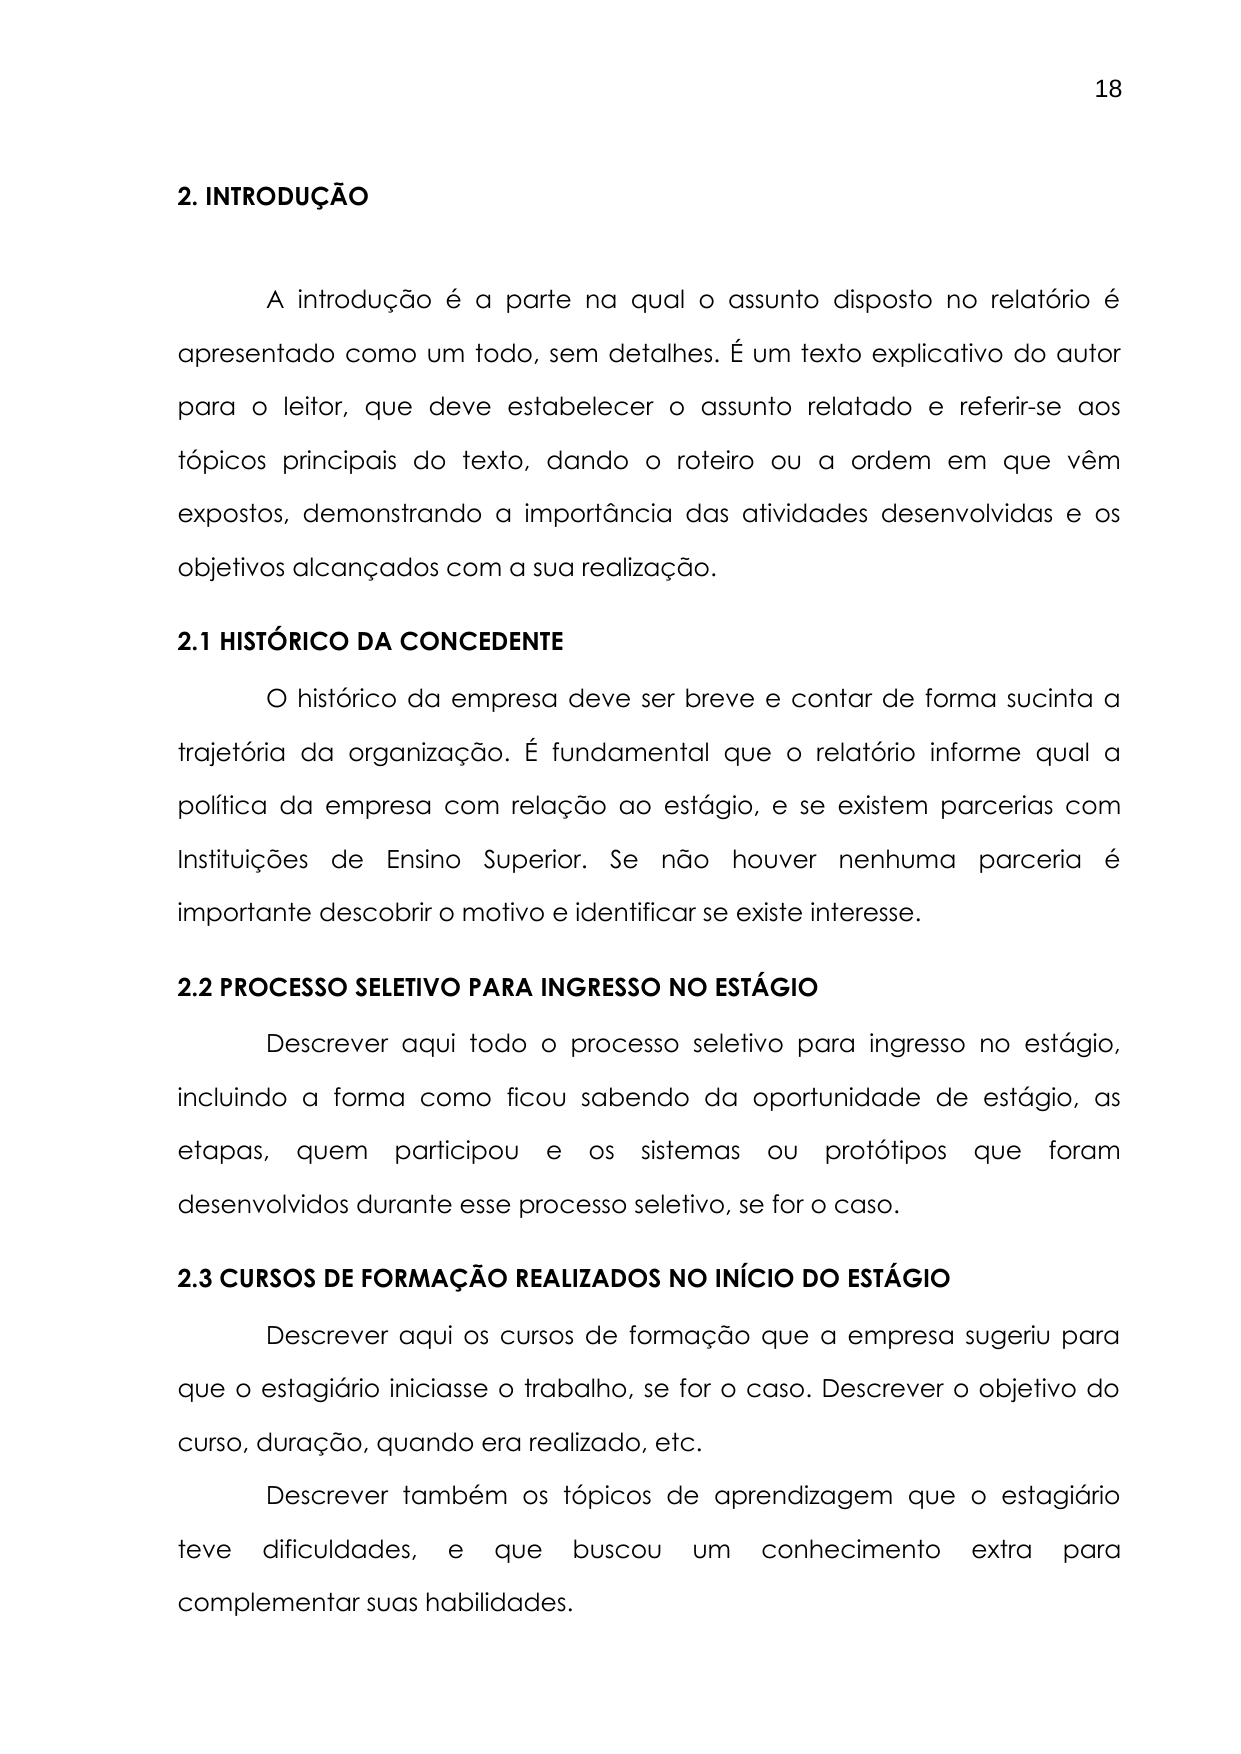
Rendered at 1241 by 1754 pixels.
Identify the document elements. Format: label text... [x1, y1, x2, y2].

text 2. INTRODUÇÃO [177, 177, 1122, 213]
text Descrever também os tópicos de aprendizagem que o estagiário teve dificuldades, e que buscou um conhecimento extra para complementar suas habilidades. [177, 1477, 1122, 1619]
text Descrever aqui todo o processo seletivo para ingresso no estágio, incluindo a forma como ficou sabendo da oportunidade de estágio, as etapas, quem participou e os sistemas ou protótipos que foram desenvolvidos durante esse processo seletivo, se for o caso. [177, 1024, 1122, 1221]
text Descrever aqui os cursos de formação que a empresa sugeriu para que o estagiário iniciasse o trabalho, se for o caso. Descrever o objetivo do curso, duração, quando era realizado, etc. [177, 1316, 1122, 1459]
text 2.2 PROCESSO SELETIVO PARA INGRESSO NO ESTÁGIO [177, 968, 1122, 1004]
text A introdução é a parte na qual o assunto disposto no relatório é apresentado como um todo, sem detalhes. É um texto explicativo do autor para o leitor, que deve estabelecer o assunto relatado e referir-se aos tópicos principais do texto, dando o roteiro ou a ordem em que vêm expostos, demonstrando a importância das atividades desenvolvidas e os objetivos alcançados com a sua realização. [177, 281, 1122, 584]
text O histórico da empresa deve ser breve e contar de forma sucinta a trajetória da organização. É fundamental que o relatório informe qual a política da empresa com relação ao estágio, e se existem parcerias com Instituições de Ensino Superior. Se não houver nenhuma parceria é importante descobrir o motivo e identificar se existe interesse. [177, 679, 1122, 929]
text 2.1 HISTÓRICO DA CONCEDENTE [177, 623, 1122, 658]
text 2.3 CURSOS DE FORMAÇÃO REALIZADOS NO INÍCIO DO ESTÁGIO [177, 1259, 1122, 1295]
